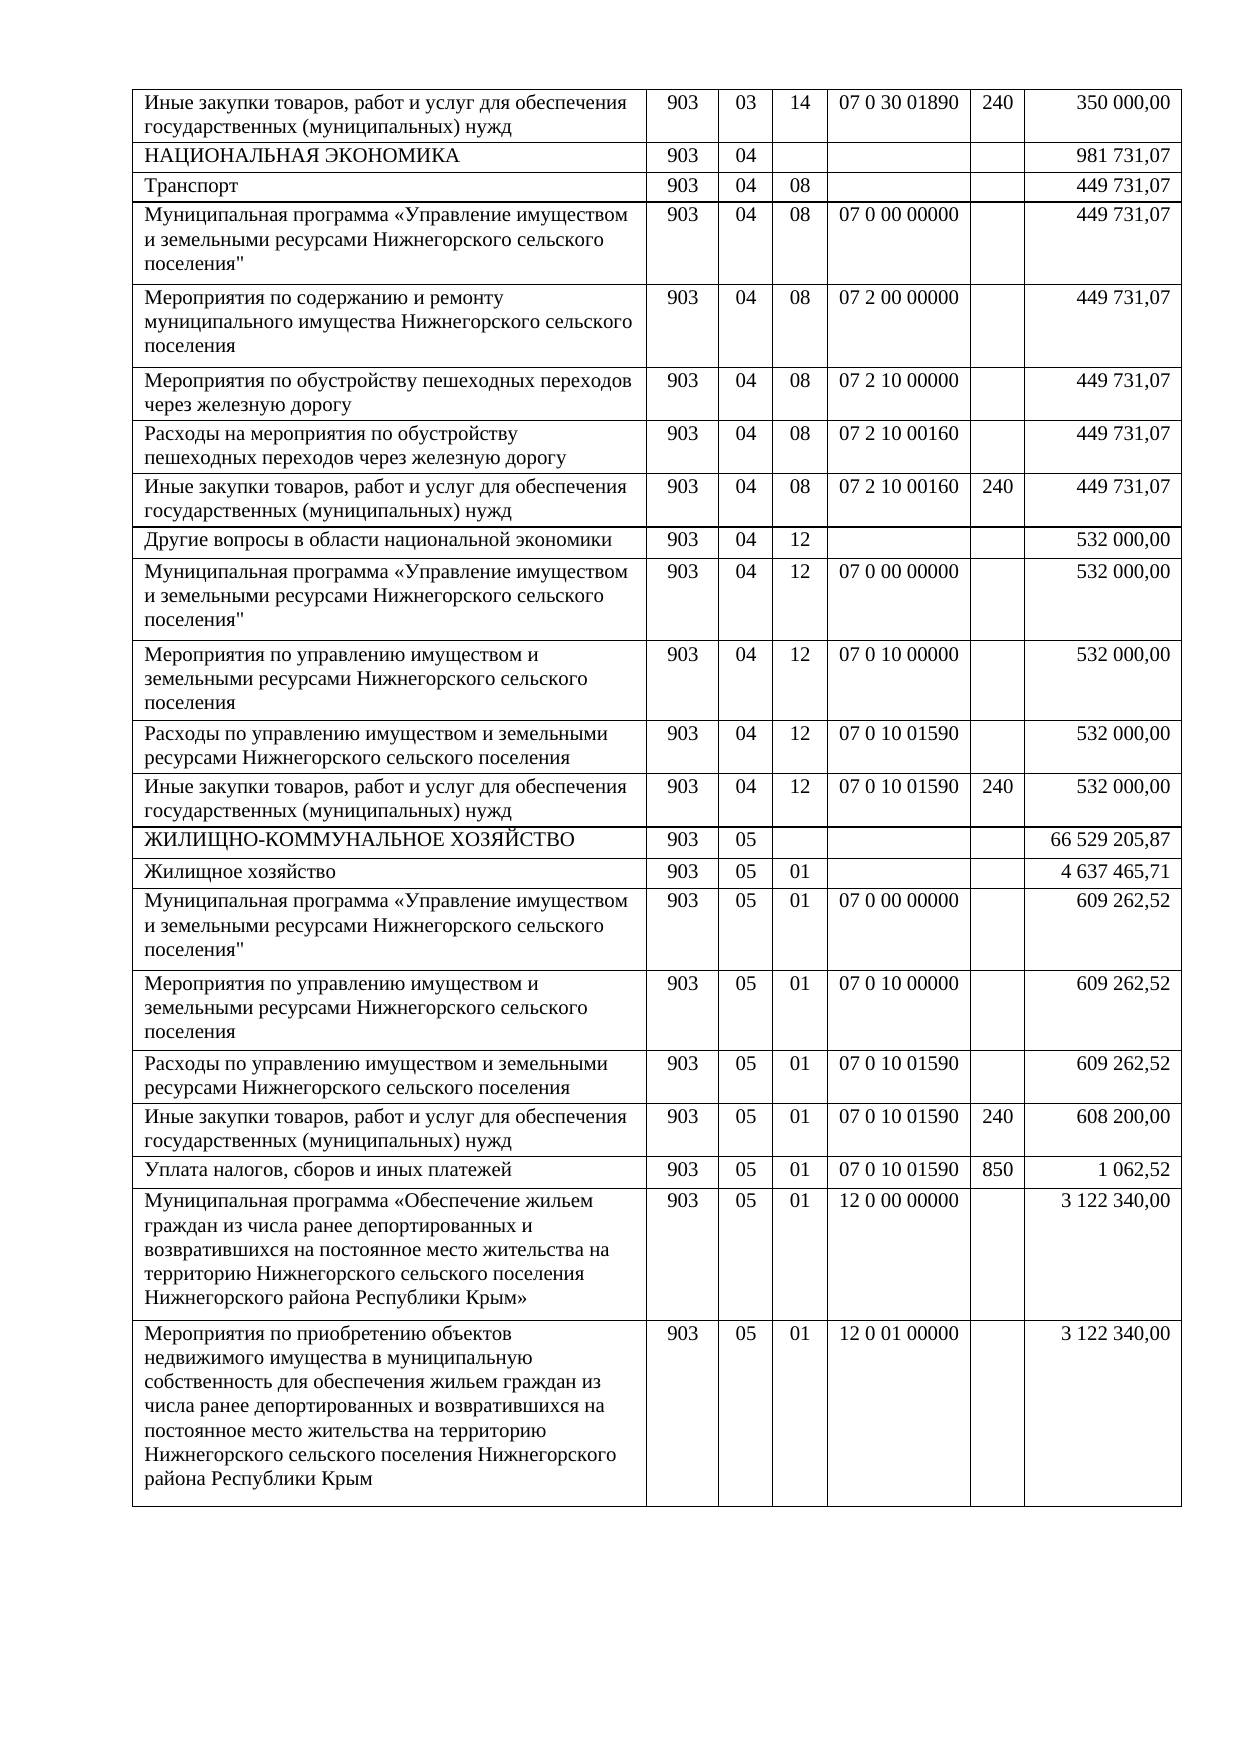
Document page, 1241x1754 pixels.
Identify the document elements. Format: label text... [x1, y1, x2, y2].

table_cell 04 [719, 285, 772, 367]
table_cell 608 200,00 [1025, 1104, 1181, 1156]
table_cell 449 731,07 [1025, 285, 1181, 367]
table_cell 08 [773, 421, 827, 473]
table_cell [971, 828, 1024, 858]
table_cell [828, 859, 970, 887]
table_cell 903 [647, 1189, 718, 1320]
table_cell 449 731,07 [1025, 203, 1181, 284]
table_cell 240 [971, 1104, 1024, 1156]
table_cell Мероприятия по содержанию и ремонту муниципального имущества Нижнегорского сельского поселения [133, 285, 646, 367]
table_cell 01 [773, 1189, 827, 1320]
table_cell Другие вопросы в области национальной экономики [133, 528, 646, 558]
table_cell Муниципальная программа «Обеспечение жильем граждан из числа ранее депортированных и возвратившихся на постоянное место жительства на территорию Нижнегорского сельского поселения Нижнегорского района Республики Крым» [133, 1189, 646, 1320]
table_cell 04 [719, 203, 772, 284]
table_cell 04 [719, 641, 772, 720]
table_cell 240 [971, 774, 1024, 826]
table_cell 08 [773, 474, 827, 526]
table_cell 01 [773, 859, 827, 887]
table_cell 01 [773, 1051, 827, 1103]
table_cell Мероприятия по приобретению объектов недвижимого имущества в муниципальную собственность для обеспечения жильем граждан из числа ранее депортированных и возвратившихся на постоянное место жительства на территорию Нижнегорского сельского поселения Нижнегорского района Республики Крым [133, 1321, 646, 1506]
table_cell 07 2 00 00000 [828, 285, 970, 367]
table_cell 12 [773, 528, 827, 558]
table_cell 01 [773, 1321, 827, 1506]
table_cell 08 [773, 285, 827, 367]
table_cell 04 [719, 368, 772, 420]
table_cell Муниципальная программа «Управление имуществом и земельными ресурсами Нижнегорского сельского поселения" [133, 203, 646, 284]
table_cell 903 [647, 828, 718, 858]
table_cell 532 000,00 [1025, 774, 1181, 826]
table_cell Мероприятия по управлению имуществом и земельными ресурсами Нижнегорского сельского поселения [133, 971, 646, 1050]
table_cell 05 [719, 828, 772, 858]
table_cell 609 262,52 [1025, 889, 1181, 970]
table_cell 04 [719, 421, 772, 473]
table_cell 449 731,07 [1025, 368, 1181, 420]
table_cell 12 0 00 00000 [828, 1189, 970, 1320]
table_cell 05 [719, 1104, 772, 1156]
table_cell 903 [647, 528, 718, 558]
table_cell 449 731,07 [1025, 421, 1181, 473]
table_cell 903 [647, 774, 718, 826]
table_cell 3 122 340,00 [1025, 1321, 1181, 1506]
table_cell НАЦИОНАЛЬНАЯ ЭКОНОМИКА [133, 143, 646, 172]
table_cell [828, 528, 970, 558]
table_cell 903 [647, 971, 718, 1050]
table_cell [971, 1189, 1024, 1320]
table_cell 12 0 01 00000 [828, 1321, 970, 1506]
table_cell [971, 285, 1024, 367]
table_cell 903 [647, 859, 718, 887]
table_cell 04 [719, 559, 772, 640]
table_cell 449 731,07 [1025, 474, 1181, 526]
table_cell 03 [719, 90, 772, 142]
table_cell Иные закупки товаров, работ и услуг для обеспечения государственных (муниципальных) нужд [133, 1104, 646, 1156]
table_cell 05 [719, 1051, 772, 1103]
table_cell 05 [719, 1157, 772, 1187]
table_cell 903 [647, 285, 718, 367]
table_cell 981 731,07 [1025, 143, 1181, 172]
table_cell 12 [773, 641, 827, 720]
table_cell [971, 203, 1024, 284]
table_cell 01 [773, 889, 827, 970]
table_cell 903 [647, 421, 718, 473]
table_cell 609 262,52 [1025, 971, 1181, 1050]
table_cell Иные закупки товаров, работ и услуг для обеспечения государственных (муниципальных) нужд [133, 474, 646, 526]
table_cell 07 0 10 01590 [828, 1104, 970, 1156]
table_cell 07 0 00 00000 [828, 559, 970, 640]
table_cell Муниципальная программа «Управление имуществом и земельными ресурсами Нижнегорского сельского поселения" [133, 559, 646, 640]
table_cell Жилищное хозяйство [133, 859, 646, 887]
table_cell 04 [719, 474, 772, 526]
table_cell 903 [647, 1157, 718, 1187]
table_cell 05 [719, 889, 772, 970]
table_cell 850 [971, 1157, 1024, 1187]
table_cell 12 [773, 774, 827, 826]
table_cell [971, 1051, 1024, 1103]
table_cell 07 0 10 00000 [828, 971, 970, 1050]
table_cell [971, 859, 1024, 887]
table_cell 240 [971, 90, 1024, 142]
table_cell [828, 173, 970, 201]
table_cell Мероприятия по обустройству пешеходных переходов через железную дорогу [133, 368, 646, 420]
table_cell 903 [647, 889, 718, 970]
table_cell [828, 828, 970, 858]
table_cell [971, 143, 1024, 172]
table_cell 04 [719, 528, 772, 558]
table_cell 449 731,07 [1025, 173, 1181, 201]
table_cell 903 [647, 173, 718, 201]
table_cell Расходы по управлению имуществом и земельными ресурсами Нижнегорского сельского поселения [133, 721, 646, 773]
table_cell 07 0 10 01590 [828, 721, 970, 773]
table_cell 05 [719, 859, 772, 887]
table_cell [971, 1321, 1024, 1506]
table_cell 04 [719, 173, 772, 201]
table_cell 07 0 00 00000 [828, 889, 970, 970]
table_cell [971, 641, 1024, 720]
table_cell [971, 971, 1024, 1050]
table_cell 07 0 10 01590 [828, 1051, 970, 1103]
table_cell 14 [773, 90, 827, 142]
table_cell 903 [647, 90, 718, 142]
table_cell Мероприятия по управлению имуществом и земельными ресурсами Нижнегорского сельского поселения [133, 641, 646, 720]
table_cell 4 637 465,71 [1025, 859, 1181, 887]
table_cell Иные закупки товаров, работ и услуг для обеспечения государственных (муниципальных) нужд [133, 774, 646, 826]
table_cell 532 000,00 [1025, 559, 1181, 640]
table_cell 01 [773, 1104, 827, 1156]
table_cell 903 [647, 641, 718, 720]
table_cell 01 [773, 1157, 827, 1187]
table_cell 12 [773, 559, 827, 640]
table_cell [773, 828, 827, 858]
table_cell 240 [971, 474, 1024, 526]
table_cell 04 [719, 721, 772, 773]
table_cell Муниципальная программа «Управление имуществом и земельными ресурсами Нижнегорского сельского поселения" [133, 889, 646, 970]
table_cell 08 [773, 368, 827, 420]
table_cell 350 000,00 [1025, 90, 1181, 142]
table_cell 532 000,00 [1025, 721, 1181, 773]
table_cell 532 000,00 [1025, 528, 1181, 558]
table_cell [971, 421, 1024, 473]
table_cell 532 000,00 [1025, 641, 1181, 720]
table_cell 903 [647, 368, 718, 420]
table_cell 07 0 30 01890 [828, 90, 970, 142]
table_cell [773, 143, 827, 172]
table_cell Расходы по управлению имуществом и земельными ресурсами Нижнегорского сельского поселения [133, 1051, 646, 1103]
table_cell Транспорт [133, 173, 646, 201]
table_cell 08 [773, 173, 827, 201]
table_cell 609 262,52 [1025, 1051, 1181, 1103]
table_cell 07 0 10 01590 [828, 774, 970, 826]
table_cell Расходы на мероприятия по обустройству пешеходных переходов через железную дорогу [133, 421, 646, 473]
table_cell Иные закупки товаров, работ и услуг для обеспечения государственных (муниципальных) нужд [133, 90, 646, 142]
table_cell 04 [719, 143, 772, 172]
table_cell 903 [647, 559, 718, 640]
table_cell 903 [647, 203, 718, 284]
table_cell [971, 721, 1024, 773]
table_cell [971, 889, 1024, 970]
table_cell ЖИЛИЩНО-КОММУНАЛЬНОЕ ХОЗЯЙСТВО [133, 828, 646, 858]
table_cell 01 [773, 971, 827, 1050]
table_cell 903 [647, 1104, 718, 1156]
table_cell [971, 368, 1024, 420]
table_cell [971, 528, 1024, 558]
table_cell [971, 559, 1024, 640]
table_cell 05 [719, 1189, 772, 1320]
table_cell 07 0 10 00000 [828, 641, 970, 720]
table_cell 07 2 10 00000 [828, 368, 970, 420]
table_cell 903 [647, 1321, 718, 1506]
table_cell 05 [719, 1321, 772, 1506]
table_cell 903 [647, 721, 718, 773]
table_cell 903 [647, 143, 718, 172]
table_cell 07 0 00 00000 [828, 203, 970, 284]
table_cell Уплата налогов, сборов и иных платежей [133, 1157, 646, 1187]
table_cell 04 [719, 774, 772, 826]
table_cell [971, 173, 1024, 201]
table_cell 05 [719, 971, 772, 1050]
table_cell 08 [773, 203, 827, 284]
table_cell 07 0 10 01590 [828, 1157, 970, 1187]
table_cell 903 [647, 474, 718, 526]
table_cell 3 122 340,00 [1025, 1189, 1181, 1320]
table_cell 1 062,52 [1025, 1157, 1181, 1187]
table_cell [828, 143, 970, 172]
table_cell 07 2 10 00160 [828, 474, 970, 526]
table_cell 12 [773, 721, 827, 773]
table_cell 07 2 10 00160 [828, 421, 970, 473]
table_cell 66 529 205,87 [1025, 828, 1181, 858]
table_cell 903 [647, 1051, 718, 1103]
